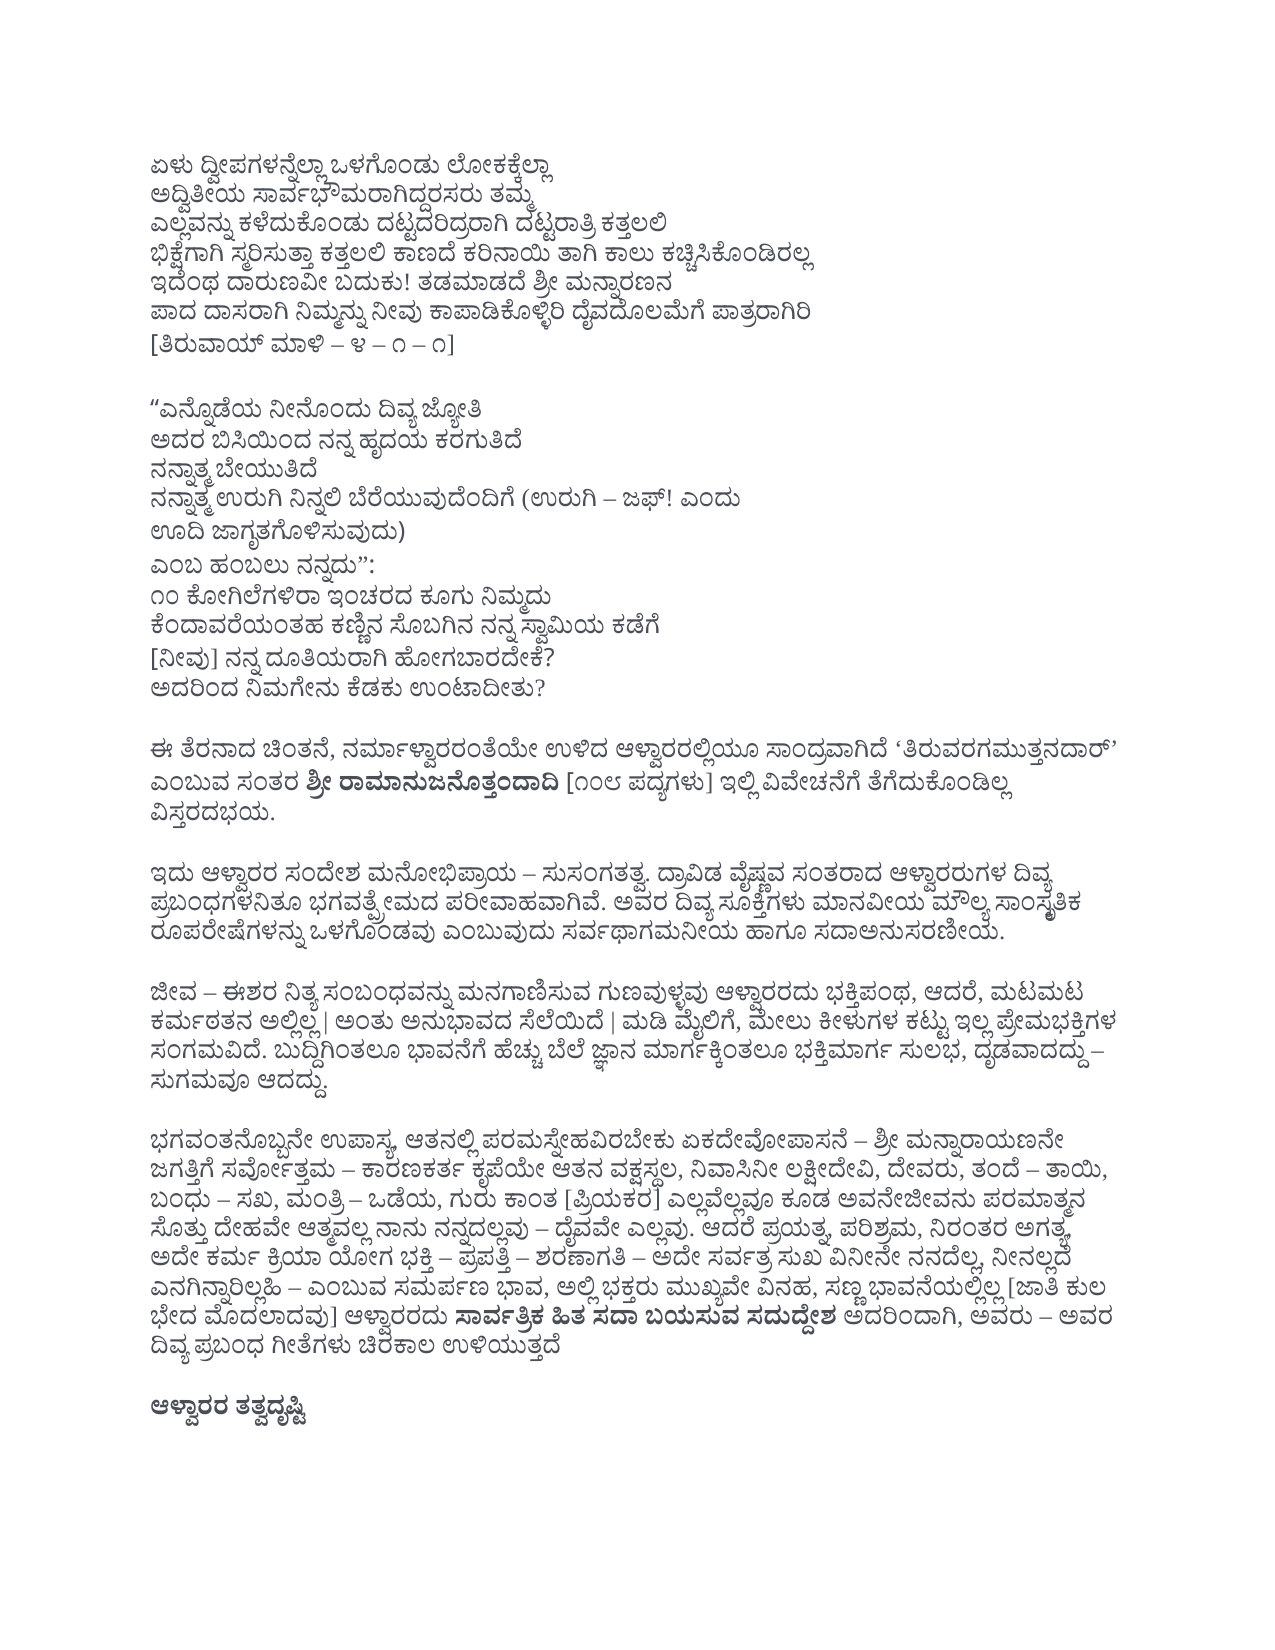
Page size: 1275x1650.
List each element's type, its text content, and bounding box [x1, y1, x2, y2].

text ಆಳ್ವಾರರ ತತ್ವದೃಷ್ಟಿ [150, 1391, 1125, 1420]
text ಇದು ಆಳ್ವಾರರ ಸಂದೇಶ ಮನೋಭಿಪ್ರಾಯ – ಸುಸಂಗತತ್ವ. ದ್ರಾವಿಡ ವೈಷ್ಣವ ಸಂತರಾದ ಆಳ್ವಾರರುಗಳ ದಿವ್ಯ ಪ್ರಬಂಧಗಳನಿತೂ ಭಗವತ್ಪ್ರೇಮದ ಪರೀವಾಹವಾಗಿವೆ. ಅವರ ದಿವ್ಯ ಸೂಕ್ತಿಗಳು ಮಾನವೀಯ ಮೌಲ್ಯ ಸಾಂಸ್ಕೃತಿಕ ರೂಪರೇಷೆಗಳನ್ನು ಒಳಗೊಂಡವು ಎಂಬುವುದು ಸರ್ವಥಾಗಮನೀಯ ಹಾಗೂ ಸದಾಅನುಸರಣೀಯ. [150, 858, 1125, 946]
text ಈ ತೆರನಾದ ಚಿಂತನೆ, ನರ್ಮಾಳ್ವಾರರಂತೆಯೇ ಉಳಿದ ಆಳ್ವಾರರಲ್ಲಿಯೂ ಸಾಂದ್ರವಾಗಿದೆ ‘ತಿರುವರಗಮುತ್ತನದಾರ್’ ಎಂಬುವ ಸಂತರ ಶ್ರೀ ರಾಮಾನುಜನೊತ್ತಂದಾದಿ [೧೦೮ ಪದ್ಯಗಳು] ಇಲ್ಲಿ ವಿವೇಚನೆಗೆ ತೆಗೆದುಕೊಂಡಿಲ್ಲ ವಿಸ್ತರದಭಯ. [150, 734, 1125, 827]
text ಭಗವಂತನೊಬ್ಬನೇ ಉಪಾಸ್ಯ, ಆತನಲ್ಲಿ ಪರಮಸ್ನೇಹವಿರಬೇಕು ಏಕದೇವೋಪಾಸನೆ – ಶ್ರೀ ಮನ್ನಾರಾಯಣನೇ ಜಗತ್ತಿಗೆ ಸರ್ವೋತ್ತಮ – ಕಾರಣಕರ್ತ ಕೃಪೆಯೇ ಆತನ ವಕ್ಷಸ್ಥಲ, ನಿವಾಸಿನೀ ಲಕ್ಷೀದೇವಿ, ದೇವರು, ತಂದೆ – ತಾಯಿ, ಬಂಧು – ಸಖ, ಮಂತ್ರಿ – ಒಡೆಯ, ಗುರು ಕಾಂತ [ಪ್ರಿಯಕರ] ಎಲ್ಲವೆಲ್ಲವೂ ಕೂಡ ಅವನೇಜೀವನು ಪರಮಾತ್ಮನ ಸೊತ್ತು ದೇಹವೇ ಆತ್ಮವಲ್ಲ ನಾನು ನನ್ನದಲ್ಲವು – ದೈವವೇ ಎಲ್ಲವು. ಆದರೆ ಪ್ರಯತ್ನ, ಪರಿಶ್ರಮ, ನಿರಂತರ ಅಗತ್ಯ, ಅದೇ ಕರ್ಮ ಕ್ರಿಯಾ ಯೋಗ ಭಕ್ತಿ – ಪ್ರಪತ್ತಿ – ಶರಣಾಗತಿ – ಅದೇ ಸರ್ವತ್ರ ಸುಖ ವಿನೀನೇ ನನದೆಲ್ಲ, ನೀನಲ್ಲದೆ ಎನಗಿನ್ನಾರಿಲ್ಲಹಿ – ಎಂಬುವ ಸಮರ್ಪಣ ಭಾವ, ಅಲ್ಲಿ ಭಕ್ತರು ಮುಖ್ಯವೇ ವಿನಹ, ಸಣ್ಣ ಭಾವನೆಯಲ್ಲಿಲ್ಲ [ಜಾತಿ ಕುಲ ಭೇದ ಮೊದಲಾದವು] ಆಳ್ವಾರರದು ಸಾರ್ವತ್ರಿಕ ಹಿತ ಸದಾ ಬಯಸುವ ಸದುದ್ದೇಶ ಅದರಿಂದಾಗಿ, ಅವರು – ಅವರ ದಿವ್ಯ ಪ್ರಬಂಧ ಗೀತೆಗಳು ಚಿರಕಾಲ ಉಳಿಯುತ್ತದೆ [150, 1125, 1125, 1359]
text “ಎನ್ನೊಡೆಯ ನೀನೊಂದು ದಿವ್ಯ ಜ್ಯೋತಿ ಅದರ ಬಿಸಿಯಿಂದ ನನ್ನ ಹೃದಯ ಕರಗುತಿದೆ ನನ್ನಾತ್ಮ ಬೇಯುತಿದೆ ನನ್ನಾತ್ಮ ಉರುಗಿ ನಿನ್ನಲಿ ಬೆರೆಯುವುದೆಂದಿಗೆ (ಉರುಗಿ – ಜಫ್! ಎಂದು ಊದಿ ಜಾಗೃತಗೊಳಿಸುವುದು) ಎಂಬ ಹಂಬಲು ನನ್ನದು”: ೧೦ ಕೋಗಿಲೆಗಳಿರಾ ಇಂಚರದ ಕೂಗು ನಿಮ್ಮದು ಕೆಂದಾವರೆಯಂತಹ ಕಣ್ಣಿನ ಸೊಬಗಿನ ನನ್ನ ಸ್ವಾಮಿಯ ಕಡೆಗೆ [ನೀವು] ನನ್ನ ದೂತಿಯರಾಗಿ ಹೋಗಬಾರದೇಕೆ? ಅದರಿಂದ ನಿಮಗೇನು ಕೆಡಕು ಉಂಟಾದೀತು? [150, 391, 1125, 703]
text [150, 150, 1125, 360]
text ಜೀವ – ಈಶರ ನಿತ್ಯ ಸಂಬಂಧವನ್ನು ಮನಗಾಣಿಸುವ ಗುಣವುಳ್ಳವು ಆಳ್ವಾರರದು ಭಕ್ತಿಪಂಥ, ಆದರೆ, ಮಟಮಟ ಕರ್ಮಠತನ ಅಲ್ಲಿಲ್ಲ | ಅಂತು ಅನುಭಾವದ ಸೆಲೆಯಿದೆ | ಮಡಿ ಮೈಲಿಗೆ, ಮೇಲು ಕೀಳುಗಳ ಕಟ್ಟು ಇಲ್ಲ ಪ್ರೇಮಭಕ್ತಿಗಳ ಸಂಗಮವಿದೆ. ಬುದ್ದಿಗಿಂತಲೂ ಭಾವನೆಗೆ ಹೆಚ್ಚು ಬೆಲೆ ಜ್ಞಾನ ಮಾರ್ಗಕ್ಕಿಂತಲೂ ಭಕ್ತಿಮಾರ್ಗ ಸುಲಭ, ದೃಡವಾದದ್ದು – ಸುಗಮವೂ ಆದದ್ದು. [150, 977, 1125, 1094]
